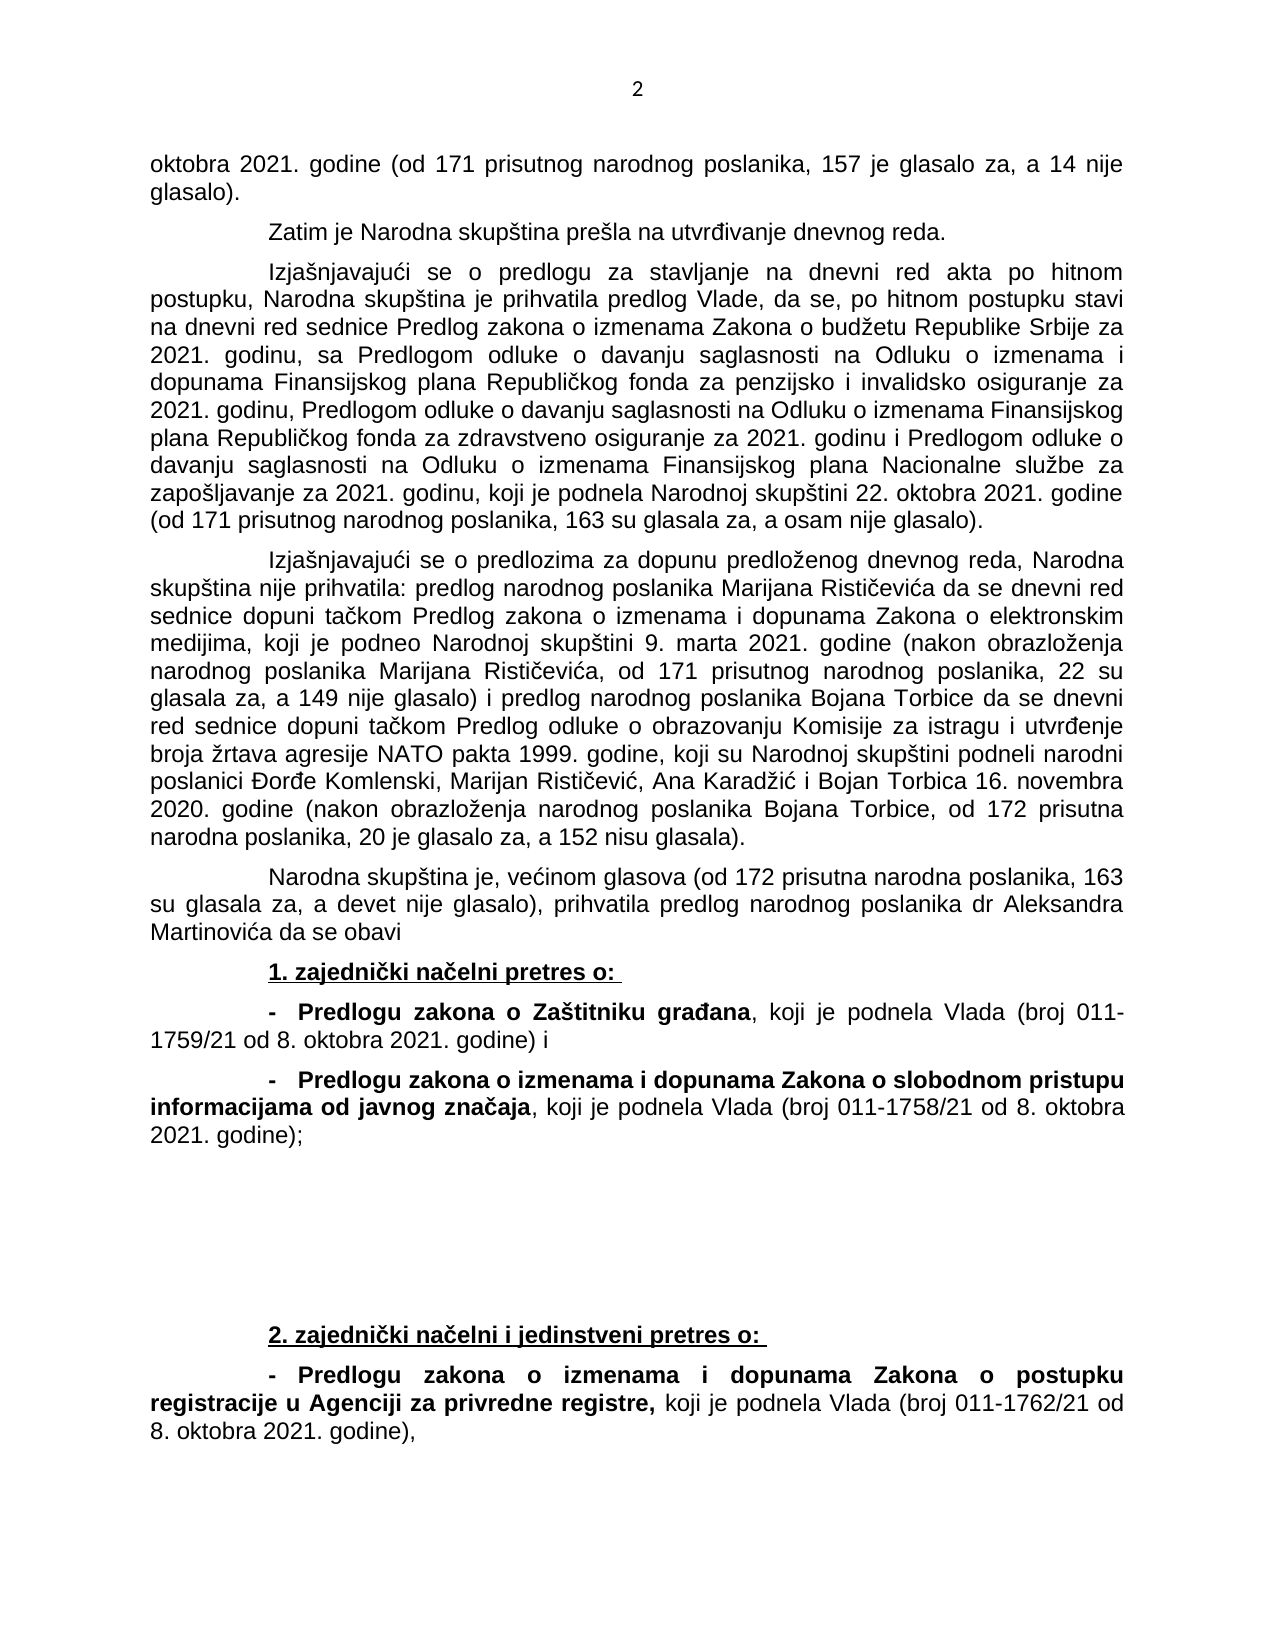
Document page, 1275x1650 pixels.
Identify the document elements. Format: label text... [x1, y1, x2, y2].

text - Predlogu zakona o izmenama i dopunama Zakona o postupku registracije u Agenciji za privredne registre, koji je podnela Vlada (broj 011-1762/21 od 8. oktobra 2021. godine), [150, 1361, 1125, 1444]
text 2. zajednički načelni i jedinstveni pretres o: [150, 1321, 1125, 1349]
text - Predlogu zakona o izmenama i dopunama Zakona o slobodnom pristupu informacijama od javnog značaja, koji je podnela Vlada (broj 011-1758/21 od 8. oktobra 2021. godine); [150, 1066, 1125, 1148]
text 1. zajednički načelni pretres o: [150, 958, 1125, 985]
text Zatim je Narodna skupština prešla na utvrđivanje dnevnog reda. [150, 218, 1125, 245]
text - Predlogu zakona o Zaštitniku građana, koji je podnela Vlada (broj 011-1759/21 od 8. oktobra 2021. godine) i [150, 998, 1125, 1053]
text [150, 150, 1125, 205]
text Izjašnjavajući se o predlozima za dopunu predloženog dnevnog reda, Narodna skupština nije prihvatila: predlog narodnog poslanika Marijana Rističevića da se dnevni red sednice dopuni tačkom Predlog zakona o izmenama i dopunama Zakona o elektronskim medijima, koji je podneo Narodnoj skupštini 9. marta 2021. godine (nakon obrazloženja narodnog poslanika Marijana Rističevića, od 171 prisutnog narodnog poslanika, 22 su glasala za, a 149 nije glasalo) i predlog narodnog poslanika Bojana Torbice da se dnevni red sednice dopuni tačkom Predlog odluke o obrazovanju Komisije za istragu i utvrđenje broja žrtava agresije NATO pakta 1999. godine, koji su Narodnoj skupštini podneli narodni poslanici Đorđe Komlenski, Marijan Rističević, Ana Karadžić i Bojan Torbica 16. novembra 2020. godine (nakon obrazloženja narodnog poslanika Bojana Torbice, od 172 prisutna narodna poslanika, 20 je glasalo za, a 152 nisu glasala). [150, 546, 1125, 850]
text Narodna skupština je, većinom glasova (od 172 prisutna narodna poslanika, 163 su glasala za, a devet nije glasalo), prihvatila predlog narodnog poslanika dr Aleksandra Martinovića da se obavi [150, 862, 1125, 945]
text Izjašnjavajući se o predlogu za stavljanje na dnevni red akta po hitnom postupku, Narodna skupština je prihvatila predlog Vlade, da se, po hitnom postupku stavi na dnevni red sednice Predlog zakona o izmenama Zakona o budžetu Republike Srbije za 2021. godinu, sa Predlogom odluke o davanju saglasnosti na Odluku o izmenama i dopunama Finansijskog plana Republičkog fonda za penzijsko i invalidsko osiguranje za 2021. godinu, Predlogom odluke o davanju saglasnosti na Odluku o izmenama Finansijskog plana Republičkog fonda za zdravstveno osiguranje za 2021. godinu i Predlogom odluke o davanju saglasnosti na Odluku o izmenama Finansijskog plana Nacionalne službe za zapošljavanje za 2021. godinu, koji je podnela Narodnoj skupštini 22. oktobra 2021. godine (od 171 prisutnog narodnog poslanika, 163 su glasala za, a osam nije glasalo). [150, 258, 1125, 534]
